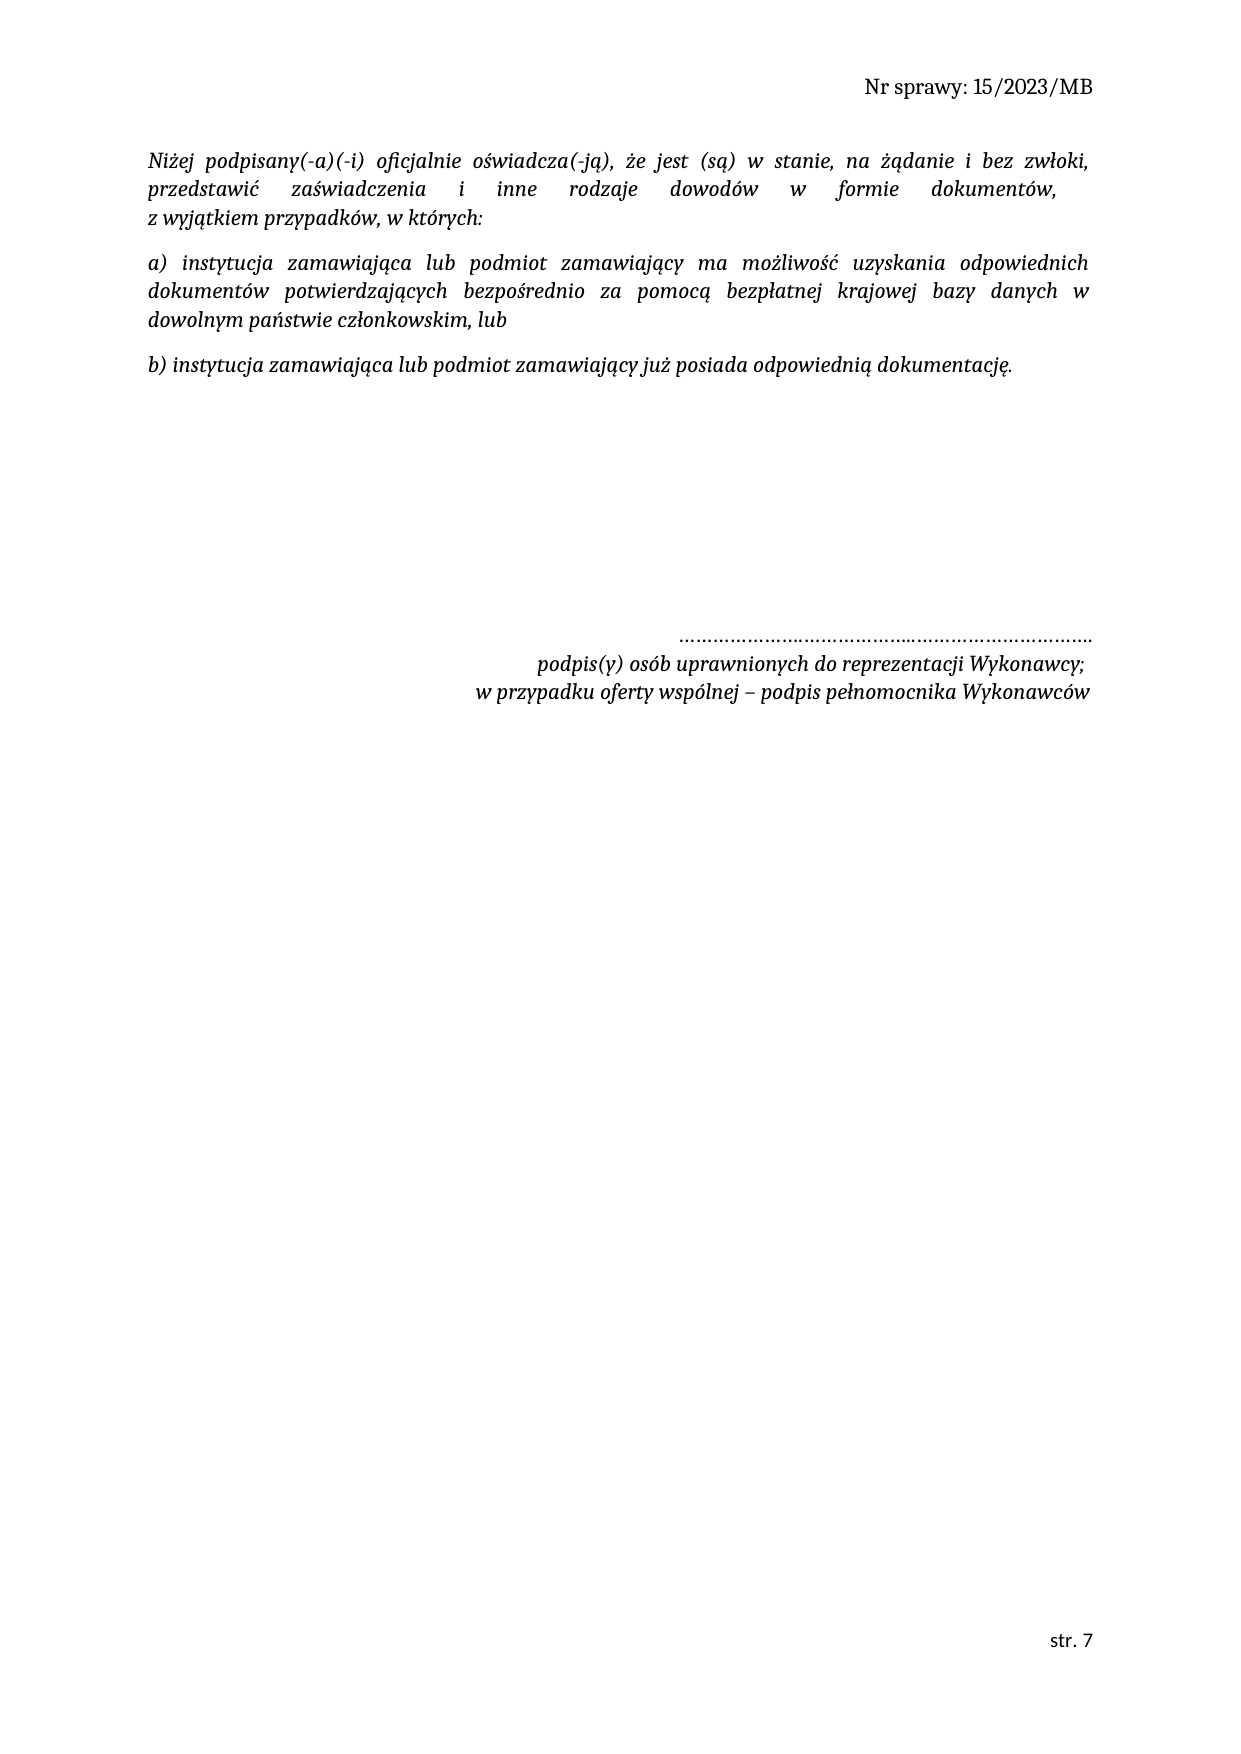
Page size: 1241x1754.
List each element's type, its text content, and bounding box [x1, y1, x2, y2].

text b) instytucja zamawiająca lub podmiot zamawiający już posiada odpowiednią dokumentację. [148, 352, 1093, 378]
text podpis(y) osób uprawnionych do reprezentacji Wykonawcy; w przypadku oferty wspólnej – podpis pełnomocnika Wykonawców [148, 651, 1093, 705]
text ………………….………………..…………………………. [148, 622, 1093, 648]
text Niżej podpisany(-a)(-i) oficjalnie oświadcza(-ją), że jest (są) w stanie, na żądanie i bez zwłoki, przedstawić zaświadczenia i inne rodzaje dowodów w formie dokumentów, z wyjątkiem przypadków, w których: [148, 148, 1093, 231]
text a) instytucja zamawiająca lub podmiot zamawiający ma możliwość uzyskania odpowiednich dokumentów potwierdzających bezpośrednio za pomocą bezpłatnej krajowej bazy danych w dowolnym państwie członkowskim, lub [148, 249, 1093, 333]
